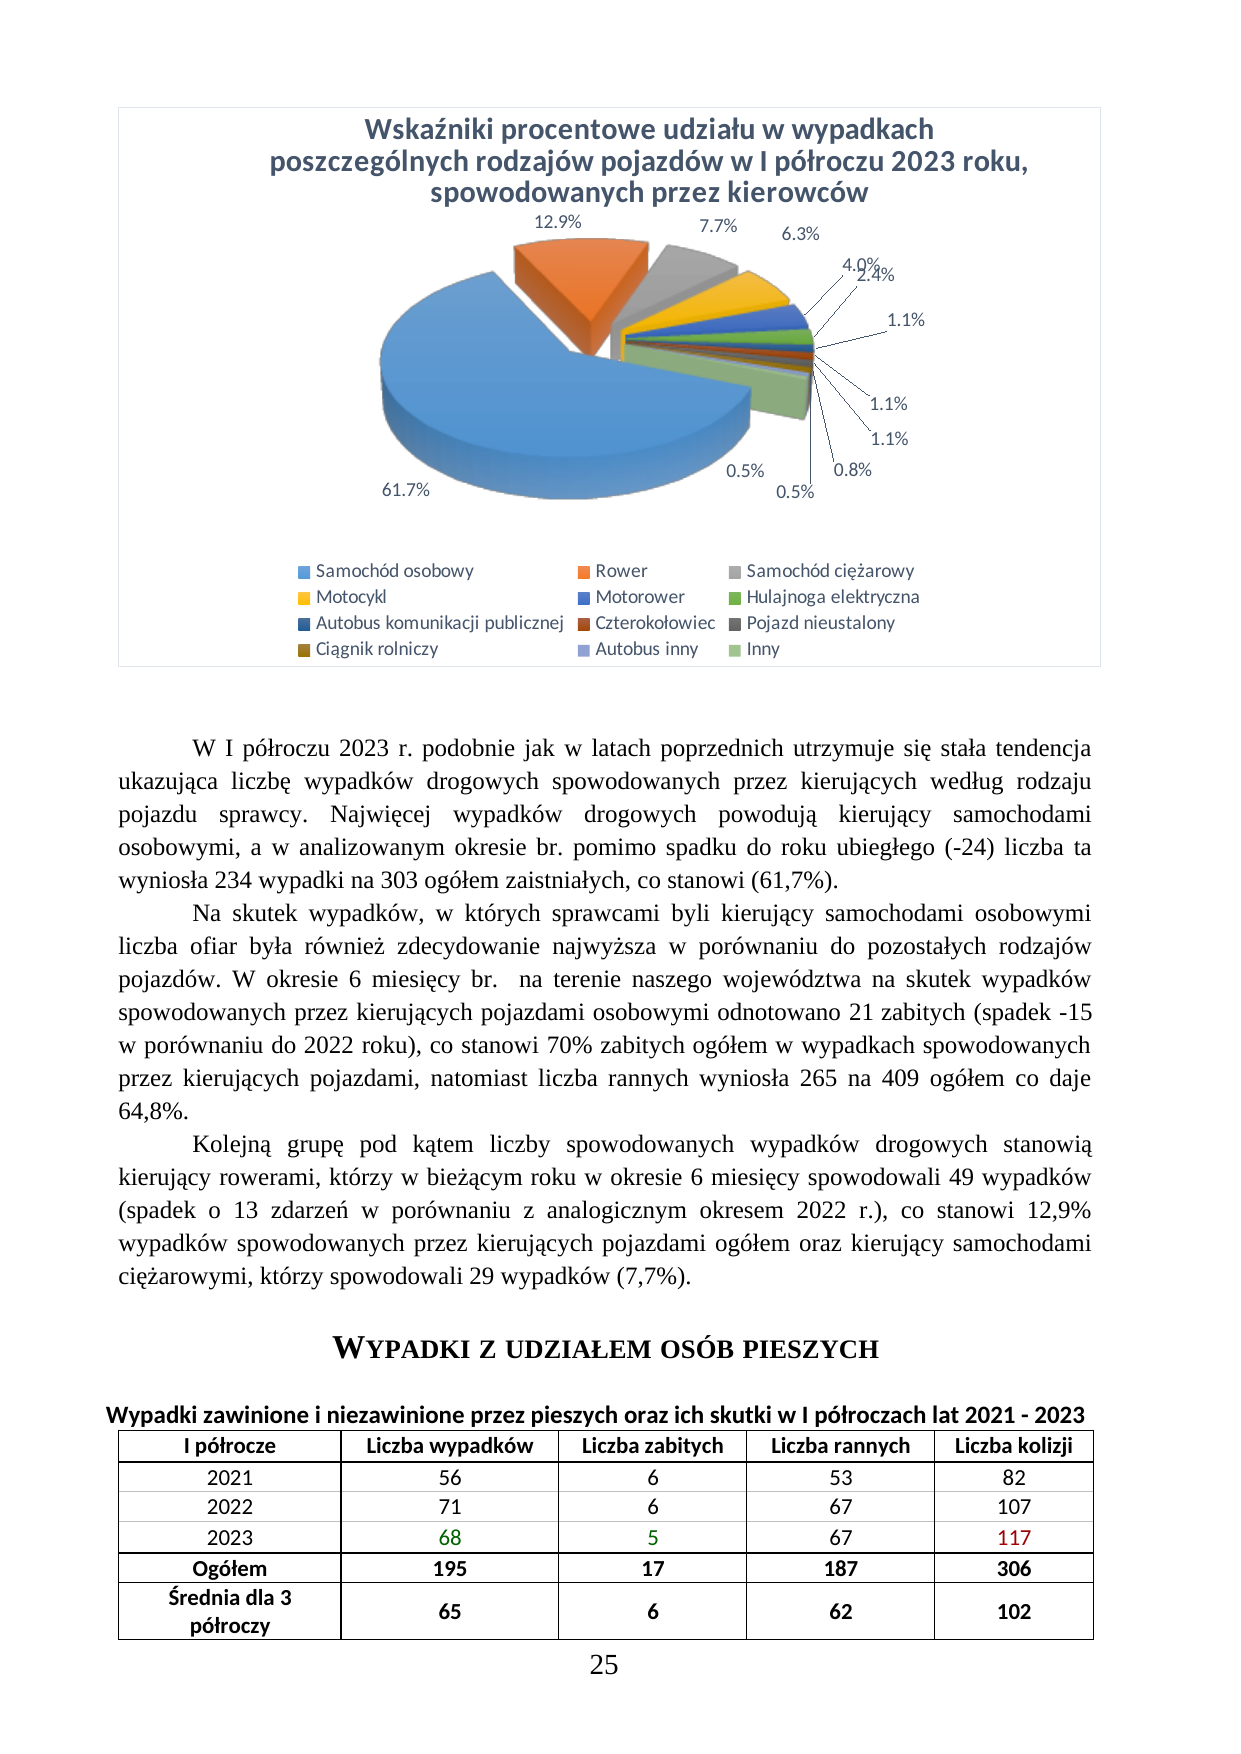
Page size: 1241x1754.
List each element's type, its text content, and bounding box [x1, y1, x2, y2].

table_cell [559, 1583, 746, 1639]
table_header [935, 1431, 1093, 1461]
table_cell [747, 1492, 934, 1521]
text Wypadki z udziałem osób pieszych [118, 1327, 1092, 1399]
text Kolejną grupę pod kątem liczby spowodowanych wypadków drogowych stanowią kierujący rowerami, którzy w bieżącym roku w okresie 6 miesięcy spowodowali 49 wypadków (spadek o 13 zdarzeń w porównaniu z analogicznym okresem 2022 r.), co stanowi 12,9% wypadków spowodowanych przez kierujących pojazdami ogółem oraz kierujący samochodami ciężarowymi, którzy spowodowali 29 wypadków (7,7%). [118, 1129, 1092, 1290]
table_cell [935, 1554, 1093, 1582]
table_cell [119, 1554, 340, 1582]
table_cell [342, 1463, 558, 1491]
text Na skutek wypadków, w których sprawcami byli kierujący samochodami osobowymi liczba ofiar była również zdecydowanie najwyższa w porównaniu do pozostałych rodzajów pojazdów. W okresie 6 miesięcy br. na terenie naszego województwa na skutek wypadków spowodowanych przez kierujących pojazdami osobowymi odnotowano 21 zabitych (spadek -15 w porównaniu do 2022 roku), co stanowi 70% zabitych ogółem w wypadkach spowodowanych przez kierujących pojazdami, natomiast liczba rannych wyniosła 265 na 409 ogółem co daje 64,8%. [118, 898, 1092, 1125]
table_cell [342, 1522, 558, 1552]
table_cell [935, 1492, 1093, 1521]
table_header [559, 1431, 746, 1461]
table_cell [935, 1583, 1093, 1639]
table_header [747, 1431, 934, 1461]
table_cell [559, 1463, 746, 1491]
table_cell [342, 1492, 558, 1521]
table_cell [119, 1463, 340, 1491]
text W I półroczu 2023 r. podobnie jak w latach poprzednich utrzymuje się stała tendencja ukazująca liczbę wypadków drogowych spowodowanych przez kierujących według rodzaju pojazdu sprawcy. Najwięcej wypadków drogowych powodują kierujący samochodami osobowymi, a w analizowanym okresie br. pomimo spadku do roku ubiegłego (-24) liczba ta wyniosła 234 wypadki na 303 ogółem zaistniałych, co stanowi (61,7%). [118, 733, 1092, 894]
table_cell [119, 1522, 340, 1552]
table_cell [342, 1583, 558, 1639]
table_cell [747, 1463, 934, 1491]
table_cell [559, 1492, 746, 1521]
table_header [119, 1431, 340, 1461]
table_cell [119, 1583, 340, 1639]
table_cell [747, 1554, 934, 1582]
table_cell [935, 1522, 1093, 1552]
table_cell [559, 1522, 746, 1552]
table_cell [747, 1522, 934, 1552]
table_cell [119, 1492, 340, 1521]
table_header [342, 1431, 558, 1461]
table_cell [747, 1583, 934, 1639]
text Wypadki zawinione i niezawinione przez pieszych oraz ich skutki w I półroczach lat 2021 - 2023 [106, 1399, 1092, 1429]
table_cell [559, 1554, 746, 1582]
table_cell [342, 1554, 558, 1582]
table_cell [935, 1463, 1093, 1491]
